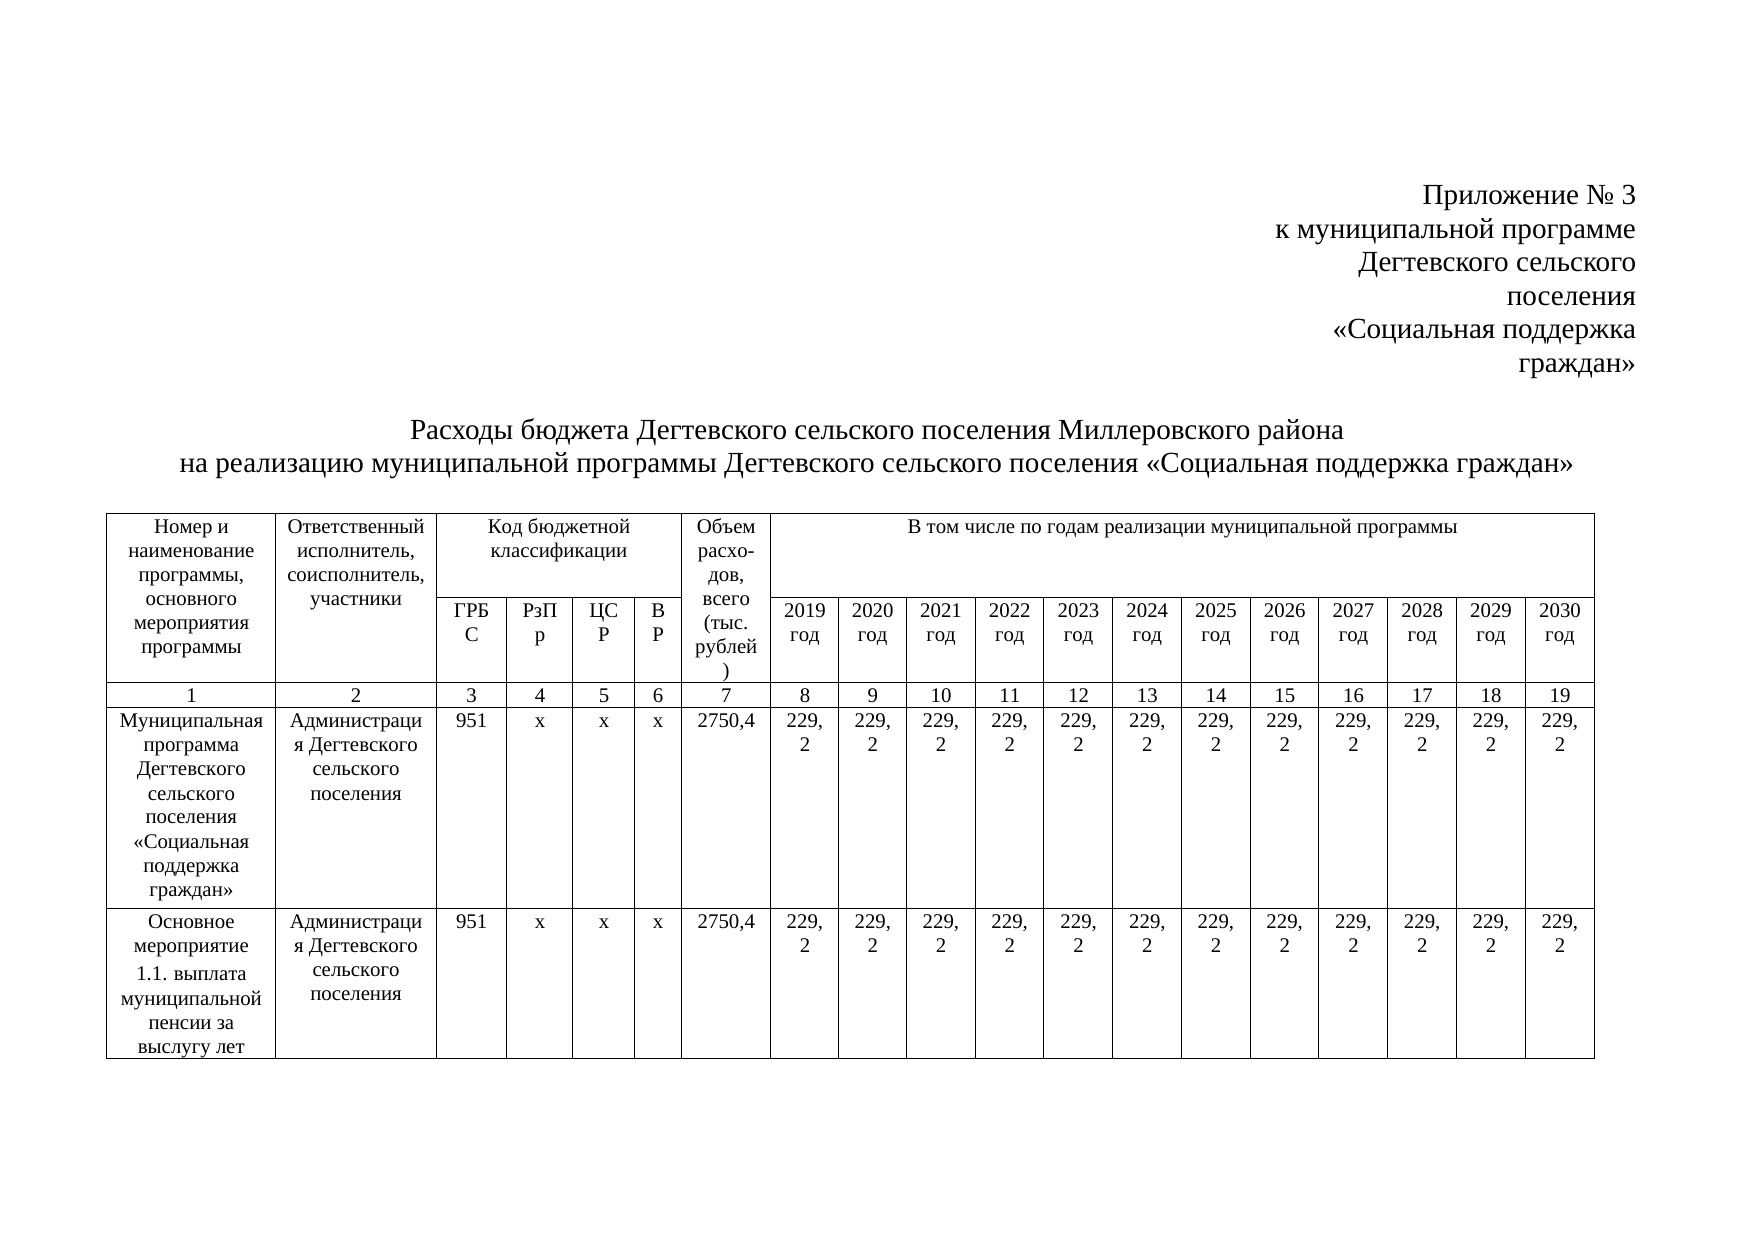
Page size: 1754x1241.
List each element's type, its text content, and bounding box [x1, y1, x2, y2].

table_cell 19 [1526, 683, 1594, 707]
table_cell 6 [635, 683, 681, 707]
table_cell 229,2 [839, 708, 906, 908]
table_cell 9 [839, 683, 906, 707]
text Дегтевского сельского поселения [1240, 244, 1636, 311]
table_cell 2021 год [907, 598, 975, 682]
table_cell 5 [573, 683, 634, 707]
text «Социальная поддержка граждан» [1240, 311, 1636, 378]
table_cell 229,2 [771, 909, 838, 1058]
table_cell Администрация Дегтевского сельского поселения [276, 708, 436, 908]
table_cell 4 [507, 683, 572, 707]
table_cell 16 [1319, 683, 1387, 707]
table_cell ЦСР [573, 598, 634, 682]
table_cell 11 [976, 683, 1043, 707]
table_cell 7 [682, 683, 770, 707]
table_cell 229,2 [976, 708, 1043, 908]
table_cell 13 [1113, 683, 1181, 707]
table_cell 8 [771, 683, 838, 707]
table_cell 229,2 [1182, 909, 1250, 1058]
table_cell 2026 год [1251, 598, 1318, 682]
table_cell 3 [437, 683, 506, 707]
table_cell 2750,4 [682, 708, 770, 908]
table_cell 229,2 [1251, 708, 1318, 908]
table_cell 18 [1457, 683, 1525, 707]
table_cell Основное мероприятие 1.1. выплата муниципальной пенсии за выслугу лет [107, 909, 275, 1058]
table_cell 229,2 [907, 708, 975, 908]
table_cell 229,2 [907, 909, 975, 1058]
table_cell 2028 год [1388, 598, 1456, 682]
table_cell 229,2 [771, 708, 838, 908]
table_cell ГРБС [437, 598, 506, 682]
table_cell 229,2 [839, 909, 906, 1058]
table_cell 229,2 [1182, 708, 1250, 908]
table_cell 229,2 [1044, 909, 1112, 1058]
table_cell 2022 год [976, 598, 1043, 682]
table_cell х [573, 708, 634, 908]
text Расходы бюджета Дегтевского сельского поселения Миллеровского района [118, 412, 1636, 446]
table_cell 229,2 [1388, 909, 1456, 1058]
table_cell 2024 год [1113, 598, 1181, 682]
table_cell 951 [437, 909, 506, 1058]
text Приложение № 3 [1240, 177, 1636, 211]
table_cell 1 [107, 683, 275, 707]
table_cell 12 [1044, 683, 1112, 707]
table_cell х [635, 708, 681, 908]
table_cell 2025 год [1182, 598, 1250, 682]
table_cell 229,2 [1319, 909, 1387, 1058]
table_cell 229,2 [1526, 708, 1594, 908]
text на реализацию муниципальной программы Дегтевского сельского поселения «Социальная поддержка граждан» [118, 446, 1636, 479]
table_cell Муниципальная программа Дегтевского сельского поселения «Социальная поддержка граждан» [107, 708, 275, 908]
table_header Объем расхо- дов, всего (тыс. рублей) [682, 514, 770, 682]
table_cell 229,2 [976, 909, 1043, 1058]
table_cell ВР [635, 598, 681, 682]
table_cell 951 [437, 708, 506, 908]
table_header Код бюджетной классификации [437, 514, 681, 597]
table_cell 229,2 [1113, 909, 1181, 1058]
table_cell 14 [1182, 683, 1250, 707]
table_cell 15 [1251, 683, 1318, 707]
table_cell 229,2 [1388, 708, 1456, 908]
table_header Ответственный исполнитель, соисполнитель, участники [276, 514, 436, 682]
table_header Номер и наименование программы, основного мероприятия программы [107, 514, 275, 682]
table_cell х [573, 909, 634, 1058]
table_cell 229,2 [1457, 708, 1525, 908]
table_cell х [507, 708, 572, 908]
table_cell 229,2 [1044, 708, 1112, 908]
table_cell 2030 год [1526, 598, 1594, 682]
table_cell 2023 год [1044, 598, 1112, 682]
table_cell 229,2 [1113, 708, 1181, 908]
table_cell х [635, 909, 681, 1058]
table_cell 2750,4 [682, 909, 770, 1058]
table_cell х [507, 909, 572, 1058]
table_cell РзПр [507, 598, 572, 682]
table_cell 2020 год [839, 598, 906, 682]
table_cell 2019 год [771, 598, 838, 682]
table_cell 2029 год [1457, 598, 1525, 682]
table_cell 229,2 [1457, 909, 1525, 1058]
table_cell 229,2 [1251, 909, 1318, 1058]
table_header В том числе по годам реализации муниципальной программы [771, 514, 1594, 597]
table_cell 2 [276, 683, 436, 707]
table_cell 10 [907, 683, 975, 707]
table_cell 17 [1388, 683, 1456, 707]
table_cell 229,2 [1319, 708, 1387, 908]
table_cell 2027 год [1319, 598, 1387, 682]
text к муниципальной программе [1240, 211, 1636, 244]
table_cell Администрация Дегтевского сельского поселения [276, 909, 436, 1058]
table_cell 229,2 [1526, 909, 1594, 1058]
